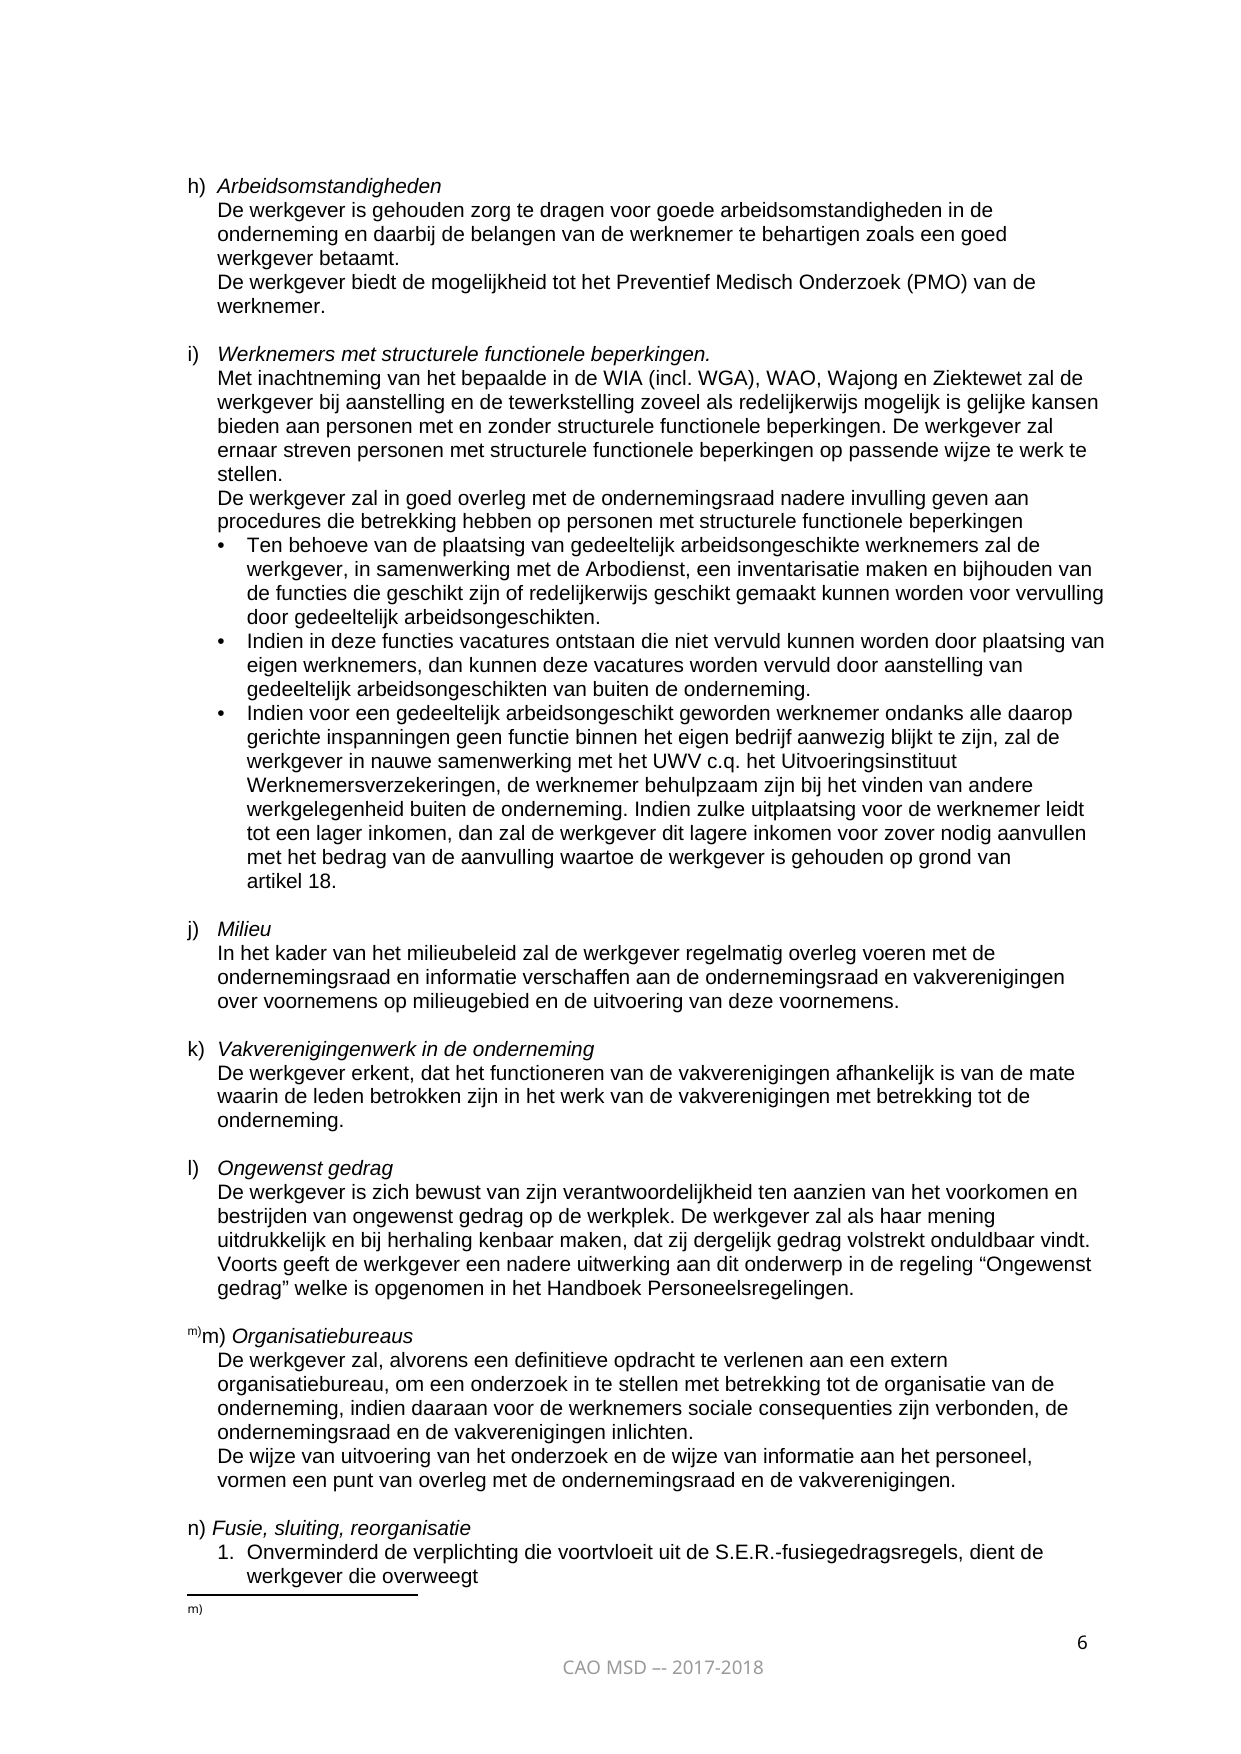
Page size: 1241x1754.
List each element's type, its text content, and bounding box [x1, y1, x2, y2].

text De werkgever zal, alvorens een definitieve opdracht te verlenen aan een extern organisatiebureau, om een onderzoek in te stellen met betrekking tot de organisatie van de onderneming, indien daaraan voor de werknemers sociale consequenties zijn verbonden, de ondernemingsraad en de vakverenigingen inlichten. [217, 1348, 1107, 1444]
text i) Werknemers met structurele functionele beperkingen. [187, 342, 1107, 366]
text n) Fusie, sluiting, reorganisatie [187, 1516, 1107, 1539]
text De werkgever biedt de mogelijkheid tot het Preventief Medisch Onderzoek (PMO) van de werknemer. [217, 270, 1107, 318]
text m) Organisatiebureaus [187, 1324, 1107, 1348]
text De werkgever zal in goed overleg met de ondernemingsraad nadere invulling geven aan procedures die betrekking hebben op personen met structurele functionele beperkingen [217, 485, 1107, 533]
text De werkgever is gehouden zorg te dragen voor goede arbeidsomstandigheden in de onderneming en daarbij de belangen van de werknemer te behartigen zoals een goed werkgever betaamt. [217, 198, 1107, 270]
text k) Vakverenigingenwerk in de onderneming [187, 1036, 1107, 1060]
text h) Arbeidsomstandigheden [187, 174, 1107, 198]
text l) Ongewenst gedrag [187, 1156, 1107, 1180]
text Met inachtneming van het bepaalde in de WIA (incl. WGA), WAO, Wajong en Ziektewet zal de werkgever bij aanstelling en de tewerkstelling zoveel als redelijkerwijs mogelijk is gelijke kansen bieden aan personen met en zonder structurele functionele beperkingen. De werkgever zal ernaar streven personen met structurele functionele beperkingen op passende wijze te werk te stellen. [217, 366, 1107, 485]
text In het kader van het milieubeleid zal de werkgever regelmatig overleg voeren met de ondernemingsraad en informatie verschaffen aan de ondernemingsraad en vakverenigingen over voornemens op milieugebied en de uitvoering van deze voornemens. [217, 941, 1107, 1012]
text • Indien voor een gedeeltelijk arbeidsongeschikt geworden werknemer ondanks alle daarop gerichte inspanningen geen functie binnen het eigen bedrijf aanwezig blijkt te zijn, zal de werkgever in nauwe samenwerking met het UWV c.q. het Uitvoeringsinstituut Werknemersverzekeringen, de werknemer behulpzaam zijn bij het vinden van andere werkgelegenheid buiten de onderneming. Indien zulke uitplaatsing voor de werknemer leidt tot een lager inkomen, dan zal de werkgever dit lagere inkomen voor zover nodig aanvullen met het bedrag van de aanvulling waartoe de werkgever is gehouden op grond van artikel 18. [217, 701, 1107, 893]
text • Indien in deze functies vacatures ontstaan die niet vervuld kunnen worden door plaatsing van eigen werknemers, dan kunnen deze vacatures worden vervuld door aanstelling van gedeeltelijk arbeidsongeschikten van buiten de onderneming. [217, 629, 1107, 701]
text 1. Onverminderd de verplichting die voortvloeit uit de S.E.R.-fusiegedragsregels, dient de werkgever die overweegt [217, 1539, 1107, 1587]
text De werkgever is zich bewust van zijn verantwoordelijkheid ten aanzien van het voorkomen en bestrijden van ongewenst gedrag op de werkplek. De werkgever zal als haar mening uitdrukkelijk en bij herhaling kenbaar maken, dat zij dergelijk gedrag volstrekt onduldbaar vindt. Voorts geeft de werkgever een nadere uitwerking aan dit onderwerp in de regeling “Ongewenst gedrag” welke is opgenomen in het Handboek Personeelsregelingen. [187, 1180, 1107, 1300]
text De wijze van uitvoering van het onderzoek en de wijze van informatie aan het personeel, vormen een punt van overleg met de ondernemingsraad en de vakverenigingen. [217, 1444, 1107, 1492]
text De werkgever erkent, dat het functioneren van de vakverenigingen afhankelijk is van de mate waarin de leden betrokken zijn in het werk van de vakverenigingen met betrekking tot de onderneming. [217, 1060, 1107, 1132]
text j) Milieu [187, 917, 1107, 941]
text • Ten behoeve van de plaatsing van gedeeltelijk arbeidsongeschikte werknemers zal de werkgever, in samenwerking met de Arbodienst, een inventarisatie maken en bijhouden van de functies die geschikt zijn of redelijkerwijs geschikt gemaakt kunnen worden voor vervulling door gedeeltelijk arbeidsongeschikten. [217, 533, 1107, 629]
